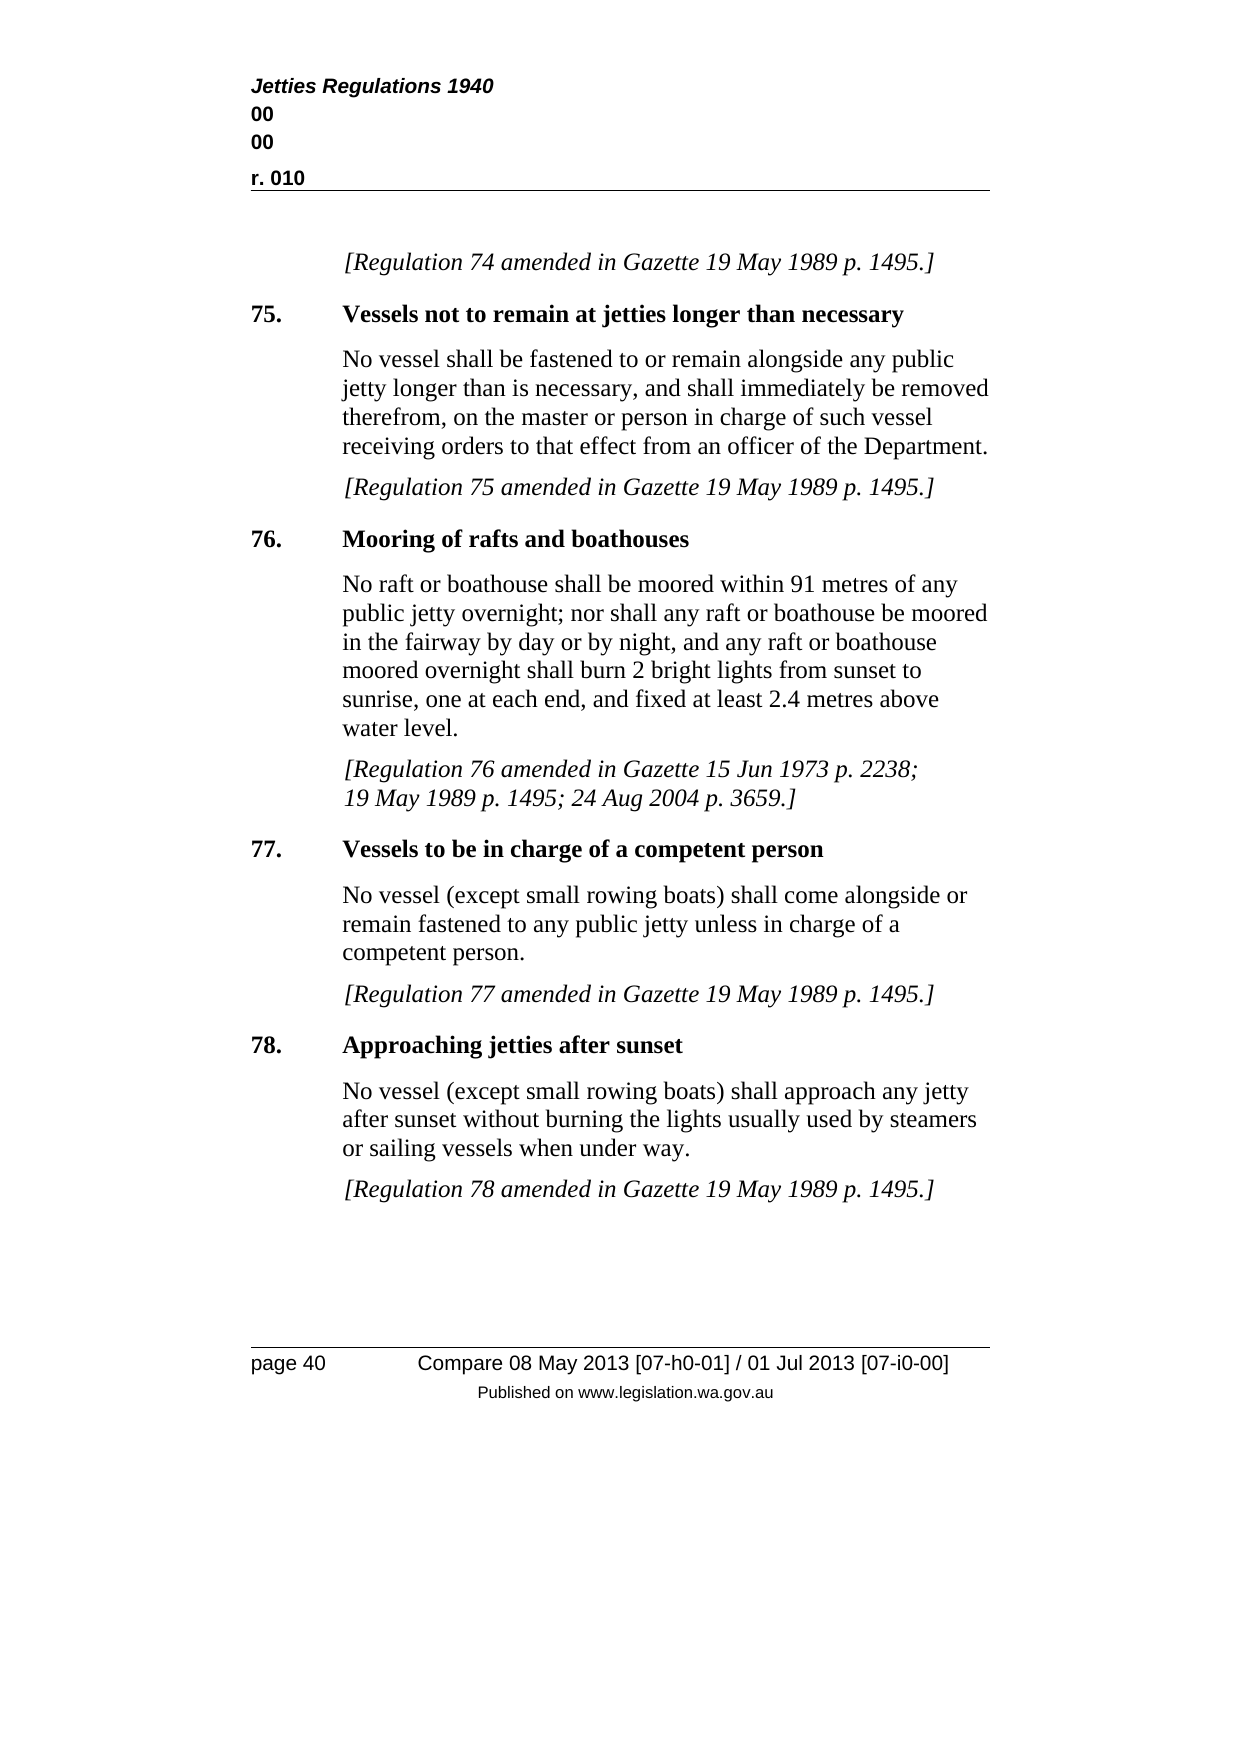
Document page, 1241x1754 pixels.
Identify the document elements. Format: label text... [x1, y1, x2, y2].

text No vessel shall be fastened to or remain alongside any public jetty longer than is necessary, and shall immediately be removed therefrom, on the master or person in charge of such vessel receiving orders to that effect from an officer of the Department. [251, 344, 990, 459]
text No vessel (except small rowing boats) shall approach any jetty after sunset without burning the lights usually used by steamers or sailing vessels when under way. [251, 1076, 990, 1162]
text [Regulation 76 amended in Gazette 15 Jun 1973 p. 2238; 19 May 1989 p. 1495; 24 Aug 2004 p. 3659.] [251, 754, 990, 812]
subtitle 78. Approaching jetties after sunset [251, 1030, 990, 1059]
text [Regulation 75 amended in Gazette 19 May 1989 p. 1495.] [251, 472, 990, 501]
text No vessel (except small rowing boats) shall come alongside or remain fastened to any public jetty unless in charge of a competent person. [251, 880, 990, 966]
text No raft or boathouse shall be moored within 91 metres of any public jetty overnight; nor shall any raft or boathouse be moored in the fairway by day or by night, and any raft or boathouse moored overnight shall burn 2 bright lights from sunset to sunrise, one at each end, and fixed at least 2.4 metres above water level. [251, 569, 990, 742]
text [Regulation 74 amended in Gazette 19 May 1989 p. 1495.] [251, 247, 990, 276]
subtitle 76. Mooring of rafts and boathouses [251, 524, 990, 552]
subtitle 75. Vessels not to remain at jetties longer than necessary [251, 299, 990, 328]
text [Regulation 78 amended in Gazette 19 May 1989 p. 1495.] [251, 1174, 990, 1203]
subtitle 77. Vessels to be in charge of a competent person [251, 834, 990, 863]
text [Regulation 77 amended in Gazette 19 May 1989 p. 1495.] [251, 979, 990, 1007]
